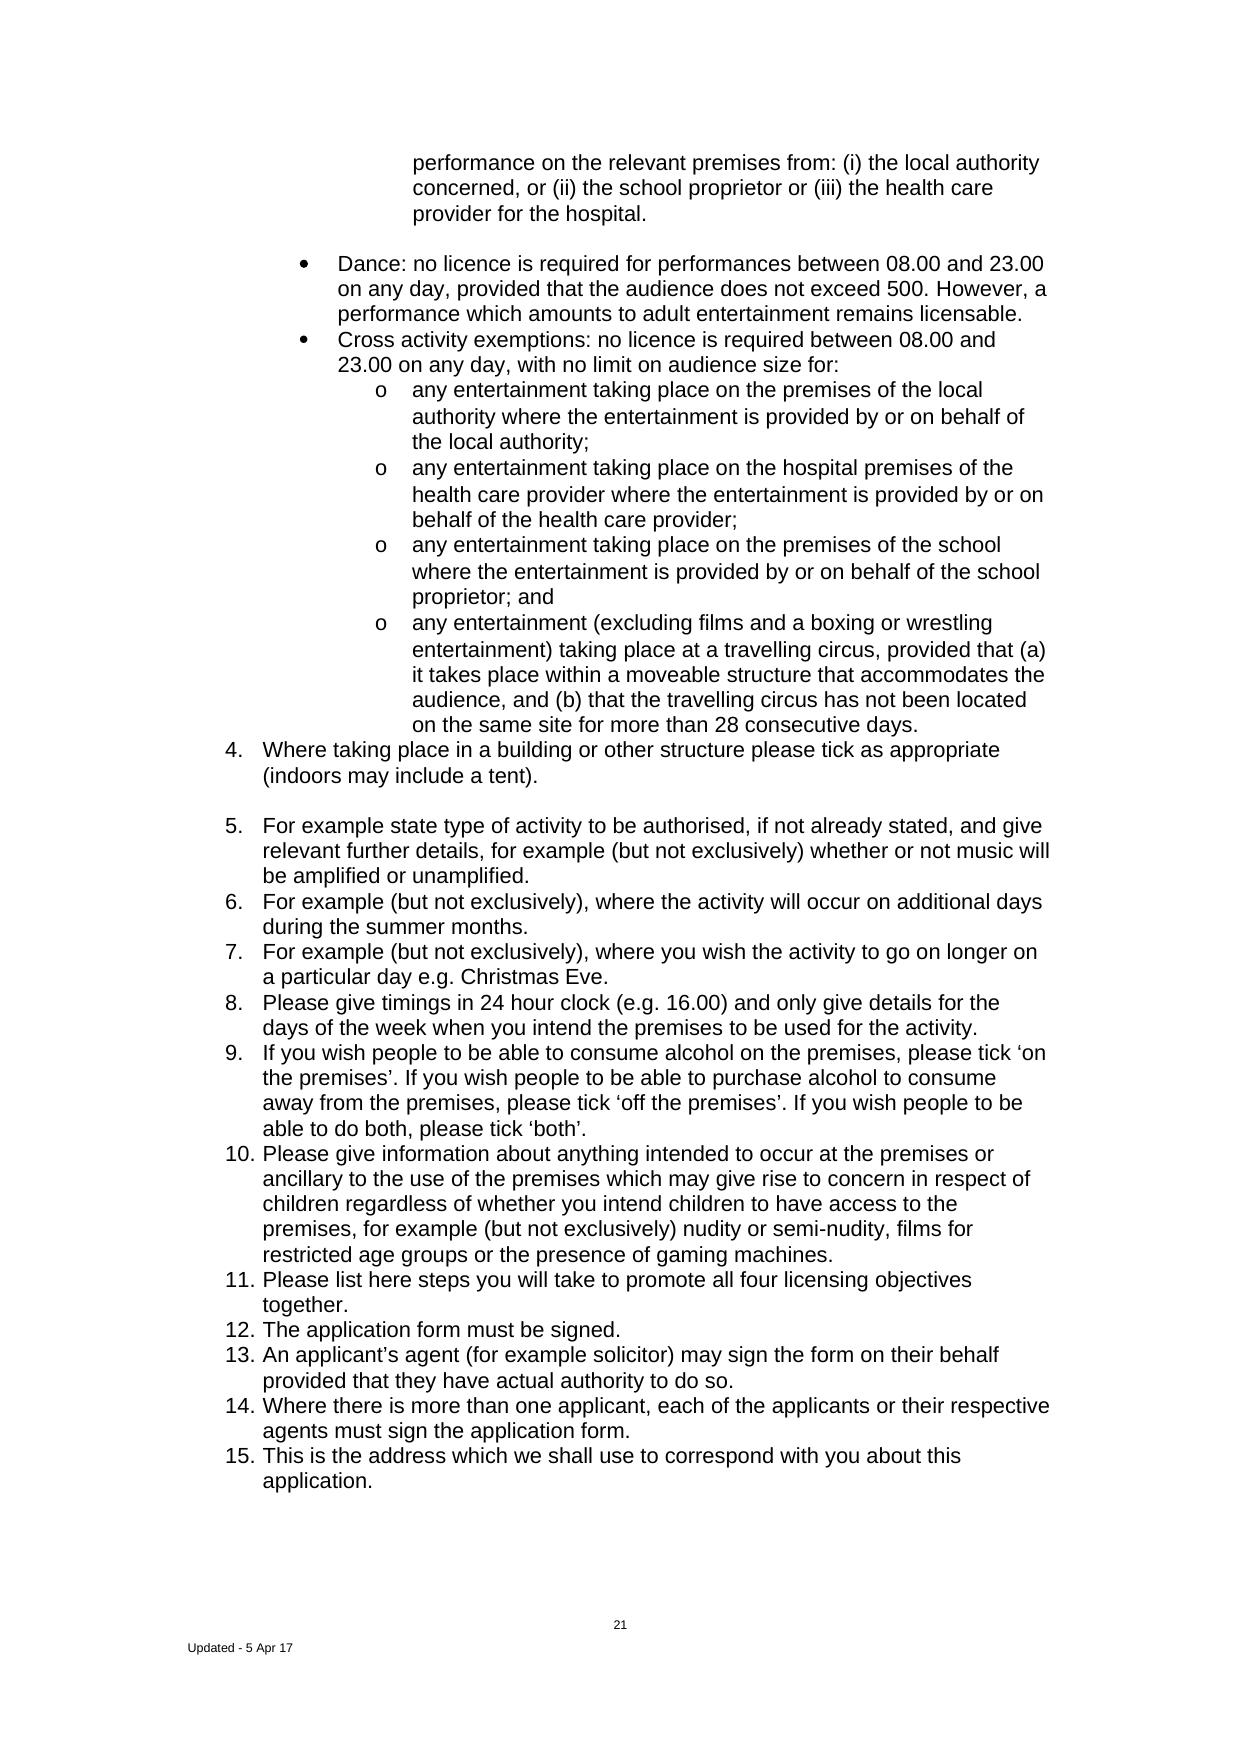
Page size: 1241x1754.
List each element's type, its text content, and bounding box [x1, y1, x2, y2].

list An applicant’s agent (for example solicitor) may sign the form on their behalf provided that they have actual authority to do so. [225, 1342, 1053, 1393]
list Cross activity exemptions: no licence is required between 08.00 and 23.00 on any day, with no limit on audience size for: [300, 326, 1053, 377]
list For example (but not exclusively), where the activity will occur on additional days during the summer months. [225, 888, 1053, 939]
list Where taking place in a building or other structure please tick as appropriate (indoors may include a tent). [225, 737, 1053, 788]
list Please give information about anything intended to occur at the premises or ancillary to the use of the premises which may give rise to concern in respect of children regardless of whether you intend children to have access to the premises, for example (but not exclusively) nudity or semi-nudity, films for restricted age groups or the presence of gaming machines. [225, 1141, 1053, 1267]
list Where there is more than one applicant, each of the applicants or their respective agents must sign the application form. [225, 1393, 1053, 1443]
list any entertainment taking place on the hospital premises of the health care provider where the entertainment is provided by or on behalf of the health care provider; [374, 454, 1053, 532]
list any entertainment taking place on the premises of the school where the entertainment is provided by or on behalf of the school proprietor; and [374, 532, 1053, 609]
list any entertainment (excluding films and a boxing or wrestling entertainment) taking place at a travelling circus, provided that (a) it takes place within a moveable structure that accommodates the audience, and (b) that the travelling circus has not been located on the same site for more than 28 consecutive days. [374, 609, 1053, 737]
list This is the address which we shall use to correspond with you about this application. [225, 1443, 1053, 1493]
list any entertainment taking place on the premises of the local authority where the entertainment is provided by or on behalf of the local authority; [374, 377, 1053, 454]
list Dance: no licence is required for performances between 08.00 and 23.00 on any day, provided that the audience does not exceed 500. However, a performance which amounts to adult entertainment remains licensable. [300, 251, 1053, 326]
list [375, 150, 1053, 226]
list For example (but not exclusively), where you wish the activity to go on longer on a particular day e.g. Christmas Eve. [225, 939, 1053, 989]
list Please list here steps you will take to promote all four licensing objectives together. [225, 1267, 1053, 1317]
list Please give timings in 24 hour clock (e.g. 16.00) and only give details for the days of the week when you intend the premises to be used for the activity. [225, 989, 1053, 1040]
list The application form must be signed. [225, 1317, 1053, 1342]
list If you wish people to be able to consume alcohol on the premises, please tick ‘on the premises’. If you wish people to be able to purchase alcohol to consume away from the premises, please tick ‘off the premises’. If you wish people to be able to do both, please tick ‘both’. [225, 1040, 1053, 1141]
list For example state type of activity to be authorised, if not already stated, and give relevant further details, for example (but not exclusively) whether or not music will be amplified or unamplified. [225, 813, 1053, 888]
